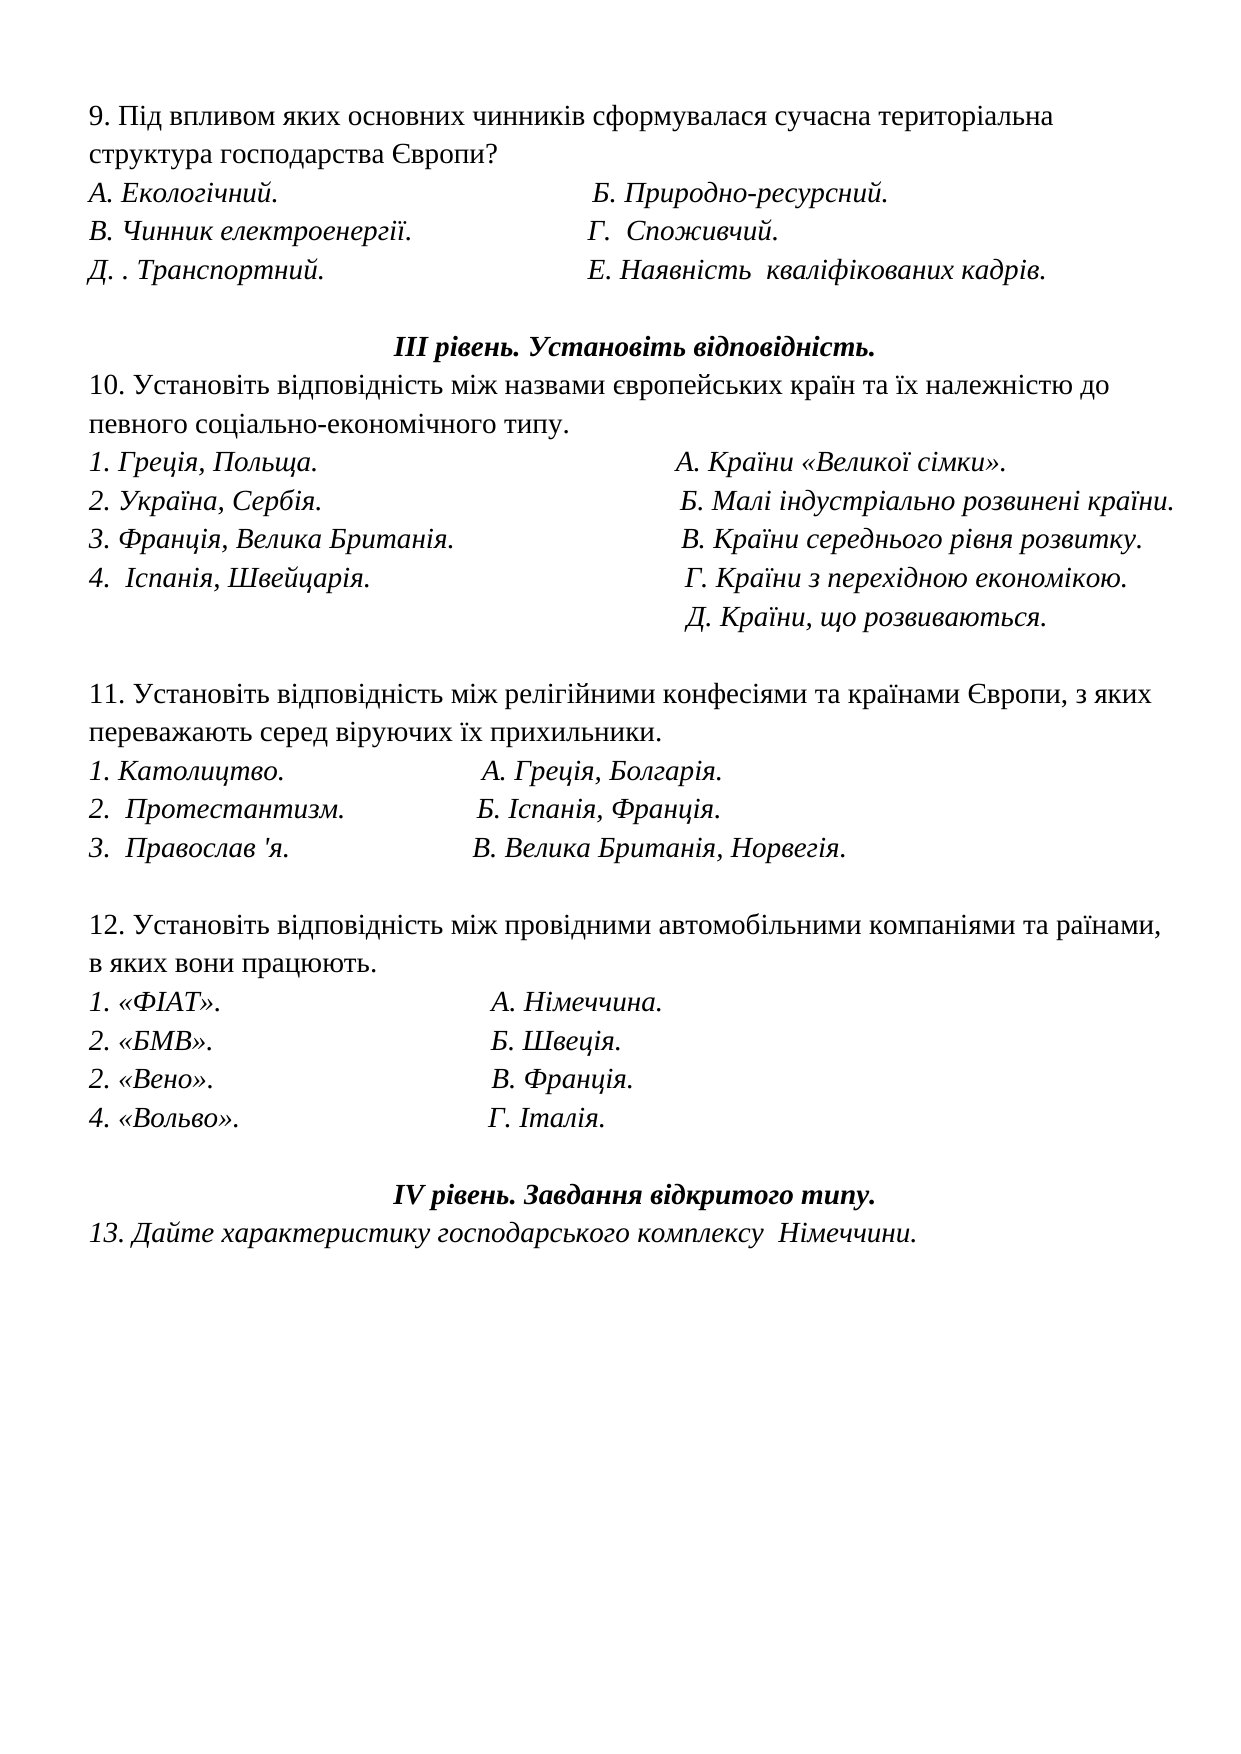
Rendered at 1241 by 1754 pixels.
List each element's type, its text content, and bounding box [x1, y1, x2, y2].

text 12. Установіть відповідність між провідними автомобільними компаніями та раїнами, в яких вони працюють. [89, 907, 1181, 979]
text В. Чинник електроенергії. Г. Споживчий. [89, 213, 1181, 247]
text 2. Україна, Сербія. Б. Малі індустріально розвинені країни. [89, 483, 1181, 517]
text 1. Греція, Польща. А. Країни «Великої сімки». [89, 444, 1181, 478]
text 4. Іспанія, Швейцарія. Г. Країни з перехідною економікою. [89, 560, 1181, 594]
text 13. Дайте характеристику господарського комплексу Німеччини. [89, 1215, 1181, 1249]
text Д. . Транспортний. Е. Наявність кваліфікованих кадрів. [89, 252, 1181, 285]
text 3. Православ 'я. В. Велика Британія, Норвегія. [89, 830, 1181, 863]
text 9. Під впливом яких основних чинників сформувалася сучасна територіальна структура господарства Європи? [89, 98, 1181, 170]
text 11. Установіть відповідність між релігійними конфесіями та країнами Європи, з яких переважають серед віруючих їх прихильники. [89, 676, 1181, 748]
text 3. Франція, Велика Британія. В. Країни середнього рівня розвитку. [89, 522, 1181, 555]
text 1. Католицтво. А. Греція, Болгарія. [89, 753, 1181, 786]
text 2. «БМВ». Б. Швеція. [89, 1023, 1181, 1056]
text 1. «ФІАТ». А. Німеччина. [89, 984, 1181, 1018]
text 2. Протестантизм. Б. Іспанія, Франція. [89, 791, 1181, 825]
text IV рівень. Завдання відкритого типу. [89, 1177, 1181, 1210]
text 4. «Вольво». Г. Італія. [89, 1100, 1181, 1133]
text 2. «Вено». В. Франція. [89, 1061, 1181, 1095]
text ІІІ рівень. Установіть відповідність. [89, 329, 1181, 362]
text 10. Установіть відповідність між назвами європейських країн та їх належністю до певного соціально-економічного типу. [89, 367, 1181, 439]
text А. Екологічний. Б. Природно-ресурсний. [89, 175, 1181, 208]
text Д. Країни, що розвиваються. [89, 599, 1181, 632]
